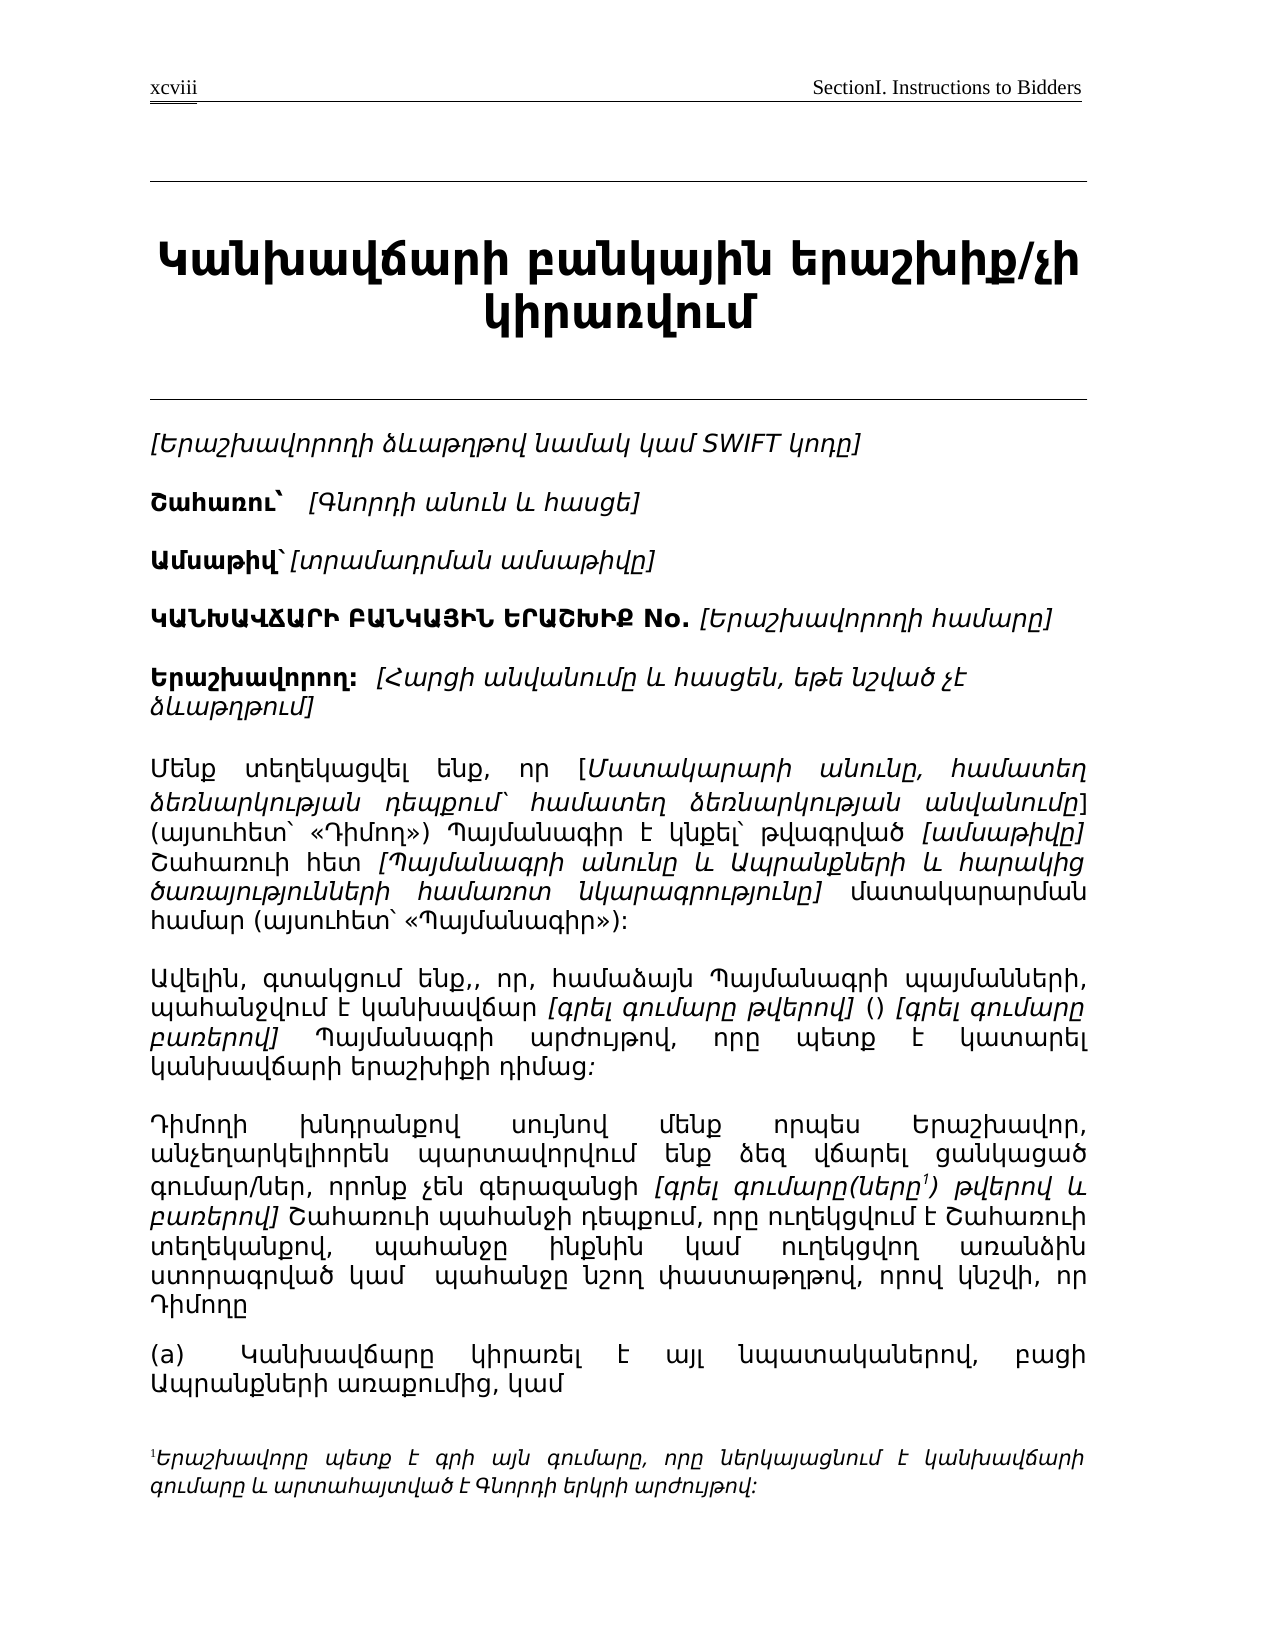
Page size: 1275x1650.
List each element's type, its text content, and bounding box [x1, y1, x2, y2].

text Ամսաթիվ`[տրամադրման ամսաթիվը] [150, 546, 1087, 575]
list Կանխավճարը կիրառել է այլ նպատականերով, բացի Ապրանքների առաքումից, կամ [150, 1340, 1087, 1398]
text Ավելին, գտակցում ենք,, որ, համաձայն Պայմանագրի պայմանների, պահանջվում է կանխավճար [գրել գումարը թվերով] () [գրել գումարը բառերով] Պայմանագրի արժույթով, որը պետք է կատարել կանխավճարի երաշխիքի դիմաց: [150, 964, 1087, 1081]
text Շահառու՝ [Գնորդի անուն և հասցե] [150, 488, 1087, 517]
text Դիմողի խնդրանքով սույնով մենք որպես Երաշխավոր, անչեղարկելիորեն պարտավորվում ենք ձեզ վճարել ցանկացած գումար/ներ, որոնք չեն գերազանցի [գրել գումարը(ները) թվերով և բառերով] Շահառուի պահանջի դեպքում, որը ուղեկցվում է Շահառուի տեղեկանքով, պահանջը ինքնին կամ ուղեկցվող առանձին ստորագրված կամ պահանջը նշող փաստաթղթով, որով կնշվի, որ Դիմողը [150, 1110, 1087, 1319]
text [Երաշխավորողի ձևաթղթով նամակ կամ SWIFT կոդը] [150, 429, 1087, 459]
text Երաշխավորող: [Հարցի անվանումը և հասցեն, եթե նշված չէ ձևաթղթում] [150, 663, 1087, 721]
text ԿԱՆԽԱՎՃԱՐԻ ԲԱՆԿԱՅԻՆ ԵՐԱՇԽԻՔ No. [Երաշխավորողի համարը] [150, 604, 1087, 634]
text Մենք տեղեկացվել ենք, որ [Մատակարարի անունը, համատեղ ձեռնարկության դեպքում` համատեղ ձեռնարկության անվանումը] (այսուհետ՝ «Դիմող») Պայմանագիր է կնքել՝ թվագրված [ամսաթիվը] Շահառուի հետ [Պայմանագրի անունը և Ապրանքների և հարակից ծառայությունների համառոտ նկարագրությունը] մատակարարման համար (այսուհետ՝ «Պայմանագիր»): [150, 750, 1087, 935]
text Կանխավճարի բանկային երաշխիք/չի կիրառվում [150, 232, 1087, 339]
